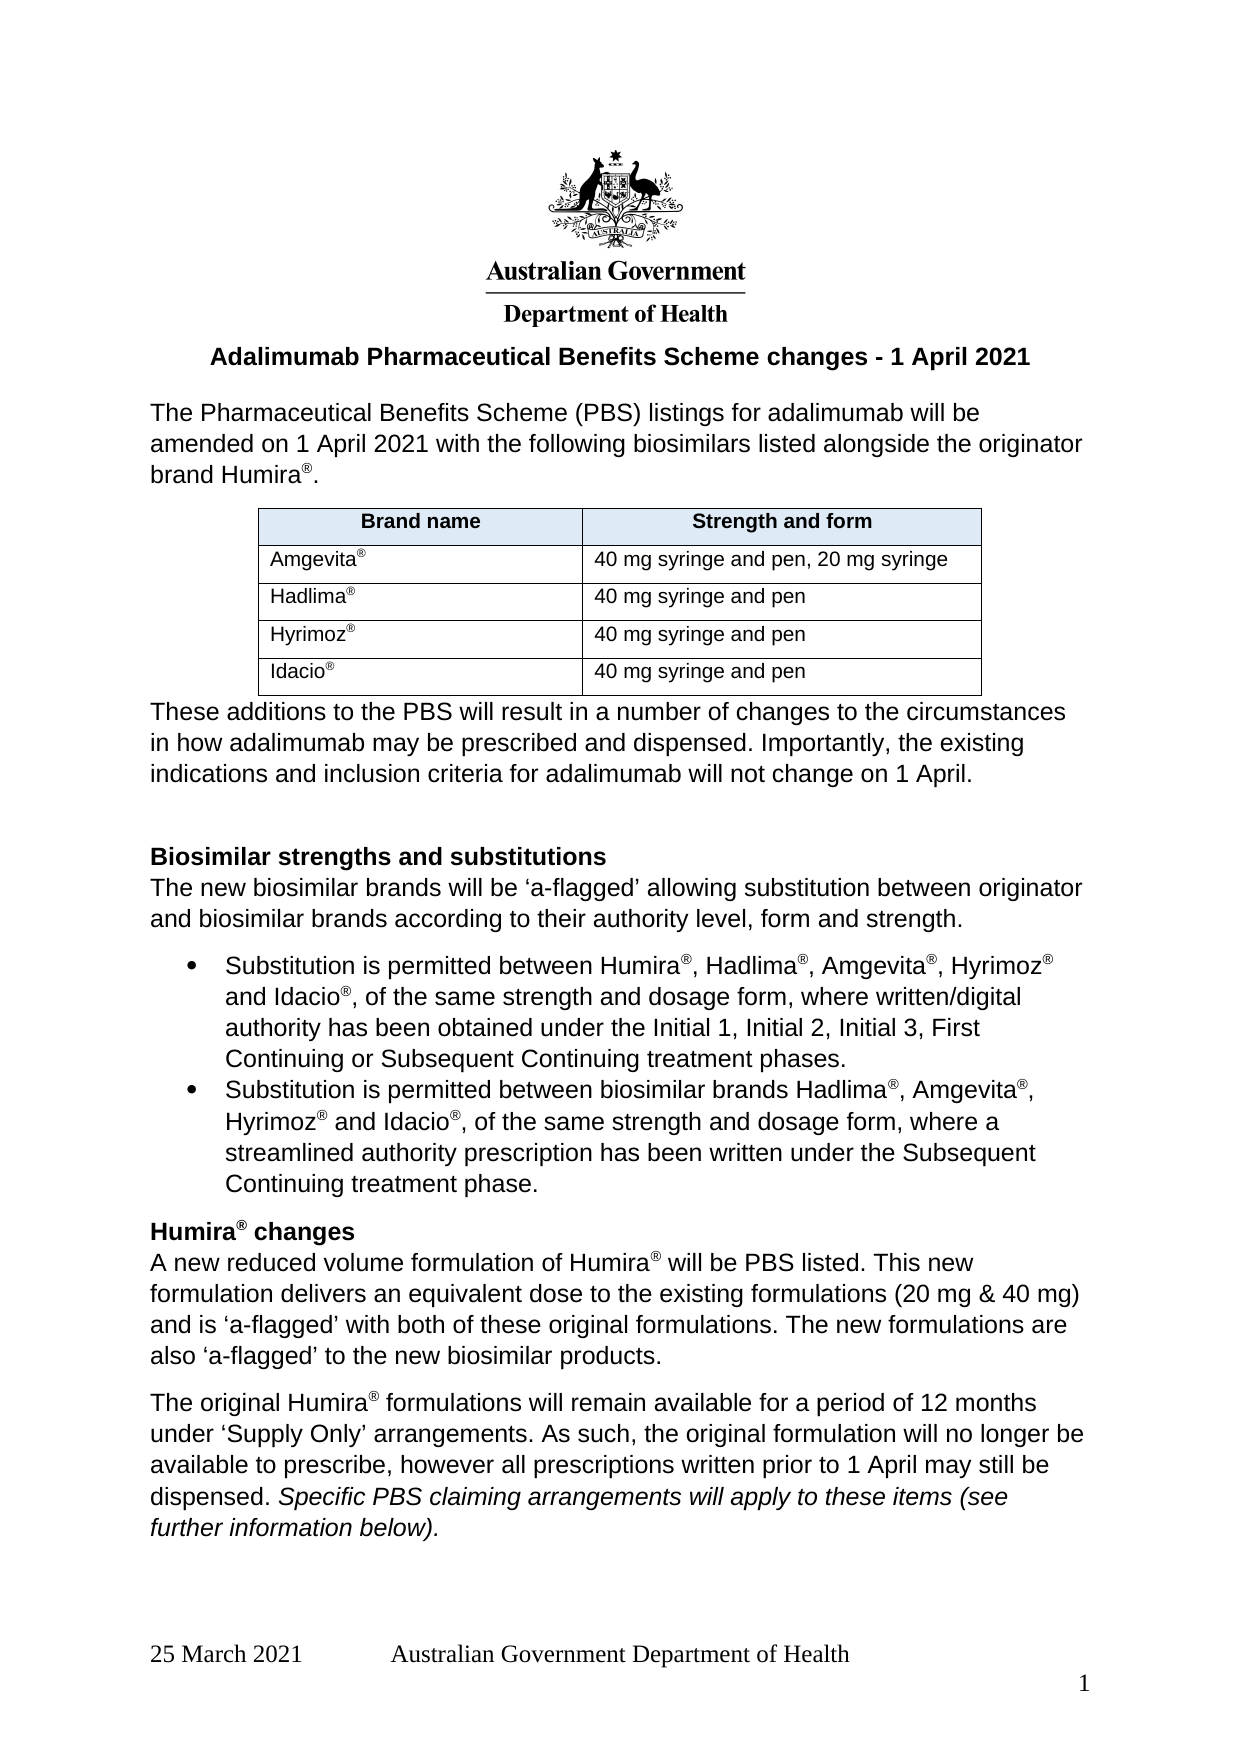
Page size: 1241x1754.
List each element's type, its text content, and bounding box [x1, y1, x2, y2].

table_header Strength and form [583, 509, 981, 545]
table_cell 40 mg syringe and pen, 20 mg syringe [583, 546, 981, 583]
table_cell Hyrimoz® [259, 621, 582, 658]
subtitle Biosimilar strengths and substitutions [150, 841, 1090, 870]
text A new reduced volume formulation of Humira® will be PBS listed. This new formulation delivers an equivalent dose to the existing formulations (20 mg & 40 mg) and is ‘a-flagged’ with both of these original formulations. The new formulations are also ‘a-flagged’ to the new biosimilar products. [150, 1247, 1090, 1369]
text The new biosimilar brands will be ‘a-flagged’ allowing substitution between originator and biosimilar brands according to their authority level, form and strength. [150, 872, 1090, 932]
text The Pharmaceutical Benefits Scheme (PBS) listings for adalimumab will be amended on 1 April 2021 with the following biosimilars listed alongside the originator brand Humira®. [150, 398, 1090, 489]
table_cell Amgevita® [259, 546, 582, 583]
text These additions to the PBS will result in a number of changes to the circumstances in how adalimumab may be prescribed and dispensed. Importantly, the existing indications and inclusion criteria for adalimumab will not change on 1 April. [150, 696, 1090, 787]
list Substitution is permitted between Humira®, Hadlima®, Amgevita®, Hyrimoz® and Idacio®, of the same strength and dosage form, where written/digital authority has been obtained under the Initial 1, Initial 2, Initial 3, First Continuing or Subsequent Continuing treatment phases. [187, 951, 1090, 1073]
subtitle Adalimumab Pharmaceutical Benefits Scheme changes - 1 April 2021 [150, 342, 1090, 371]
table_cell 40 mg syringe and pen [583, 584, 981, 620]
table_cell Idacio® [259, 659, 582, 695]
table_cell 40 mg syringe and pen [583, 659, 981, 695]
table_cell 40 mg syringe and pen [583, 621, 981, 658]
table_header Brand name [259, 509, 582, 545]
subtitle Humira® changes [150, 1216, 1090, 1245]
table_cell Hadlima® [259, 584, 582, 620]
text The original Humira® formulations will remain available for a period of 12 months under ‘Supply Only’ arrangements. As such, the original formulation will no longer be available to prescribe, however all prescriptions written prior to 1 April may still be dispensed. Specific PBS claiming arrangements will apply to these items (see further information below). [150, 1388, 1090, 1541]
picture [482, 150, 749, 327]
list Substitution is permitted between biosimilar brands Hadlima®, Amgevita®, Hyrimoz® and Idacio®, of the same strength and dosage form, where a streamlined authority prescription has been written under the Subsequent Continuing treatment phase. [187, 1076, 1090, 1197]
